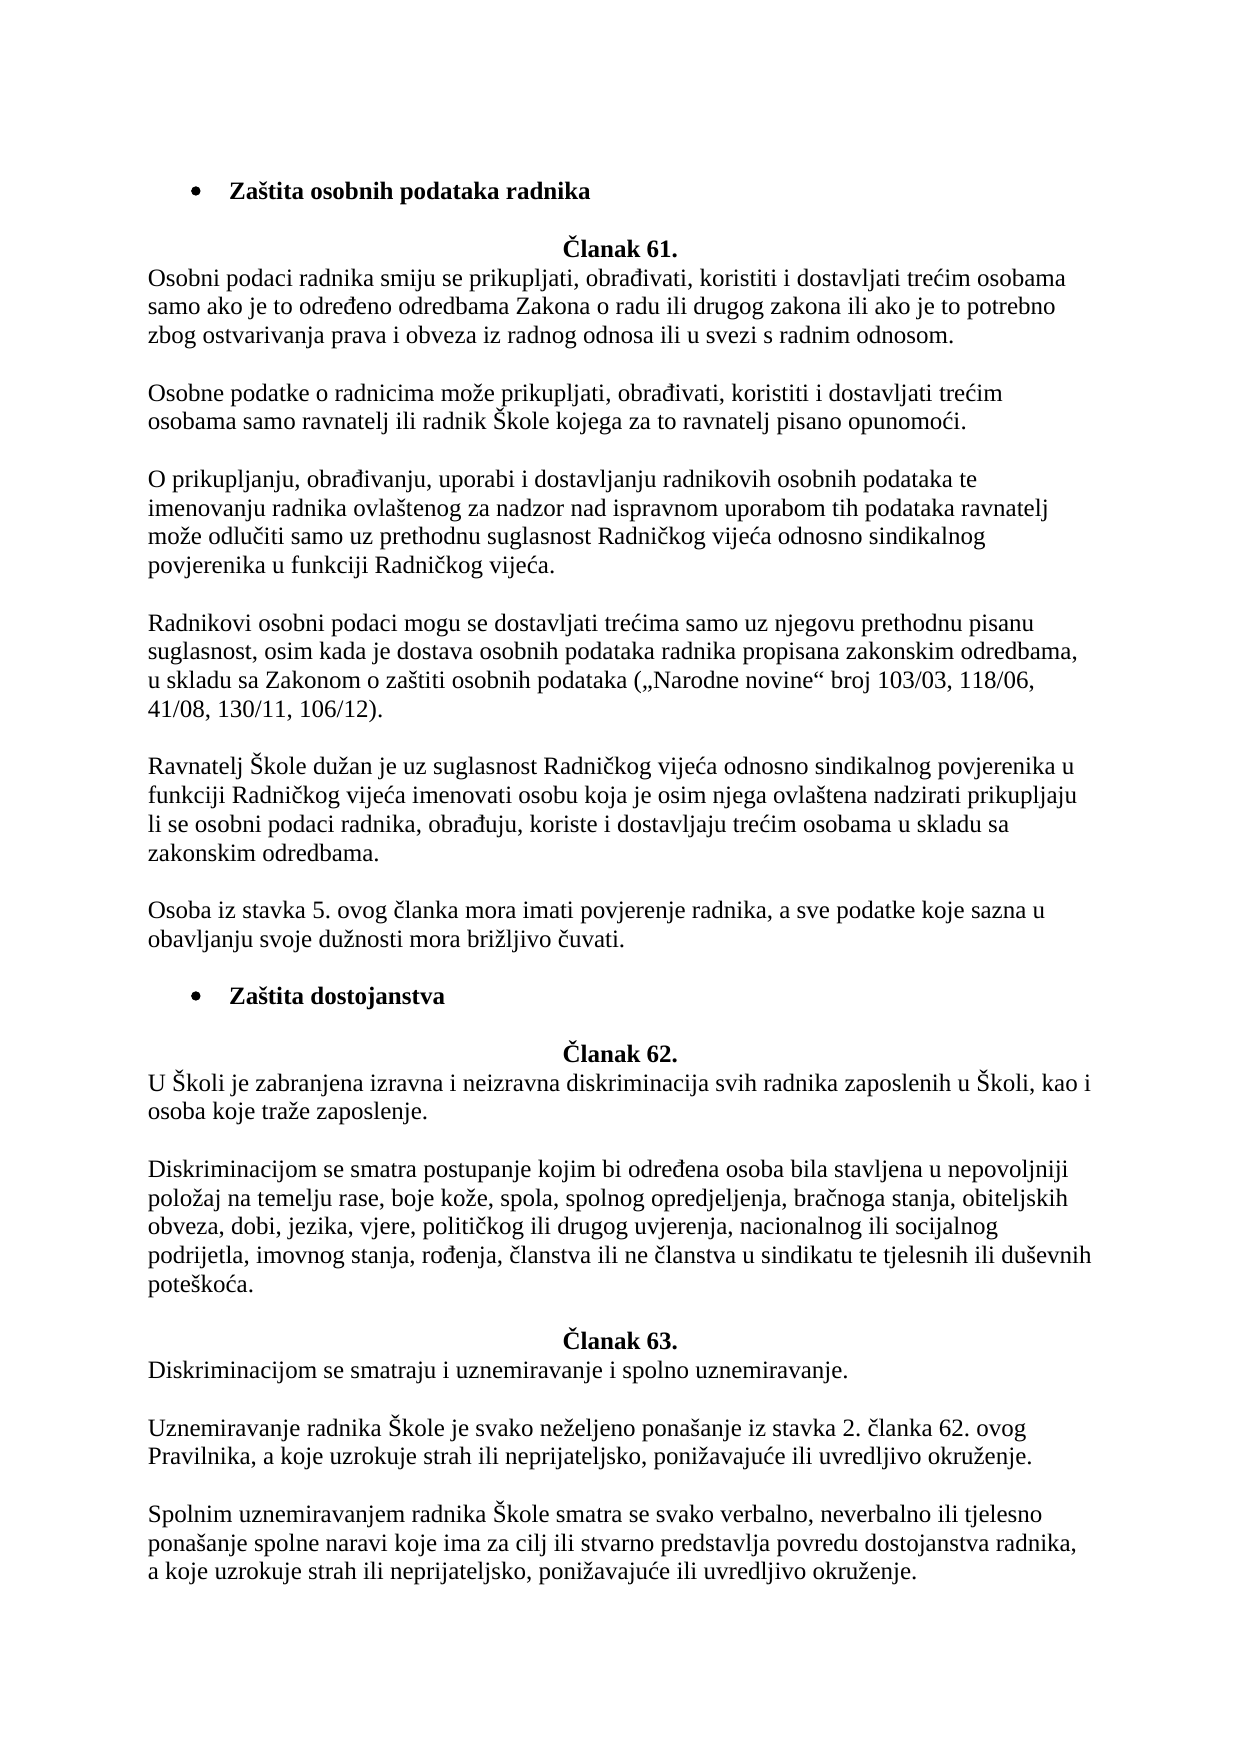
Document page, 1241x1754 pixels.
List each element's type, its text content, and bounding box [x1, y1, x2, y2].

text Diskriminacijom se smatra postupanje kojim bi određena osoba bila stavljena u nepovoljniji položaj na temelju rase, boje kože, spola, spolnog opredjeljenja, bračnoga stanja, obiteljskih obveza, dobi, jezika, vjere, političkog ili drugog uvjerenja, nacionalnog ili socijalnog podrijetla, imovnog stanja, rođenja, članstva ili ne članstva u sindikatu te tjelesnih ili duševnih poteškoća. [148, 1154, 1093, 1298]
text Osobne podatke o radnicima može prikupljati, obrađivati, koristiti i dostavljati trećim osobama samo ravnatelj ili radnik Škole kojega za to ravnatelj pisano opunomoći. [148, 378, 1093, 435]
text O prikupljanju, obrađivanju, uporabi i dostavljanju radnikovih osobnih podataka te imenovanju radnika ovlaštenog za nadzor nad ispravnom uporabom tih podataka ravnatelj može odlučiti samo uz prethodnu suglasnost Radničkog vijeća odnosno sindikalnog povjerenika u funkciji Radničkog vijeća. [148, 464, 1093, 579]
list Zaštita osobnih podataka radnika [191, 176, 1093, 205]
text Ravnatelj Škole dužan je uz suglasnost Radničkog vijeća odnosno sindikalnog povjerenika u funkciji Radničkog vijeća imenovati osobu koja je osim njega ovlaštena nadzirati prikupljaju li se osobni podaci radnika, obrađuju, koriste i dostavljaju trećim osobama u skladu sa zakonskim odredbama. [148, 751, 1093, 866]
list Zaštita dostojanstva [191, 981, 1093, 1010]
text Osobni podaci radnika smiju se prikupljati, obrađivati, koristiti i dostavljati trećim osobama samo ako je to određeno odredbama Zakona o radu ili drugog zakona ili ako je to potrebno zbog ostvarivanja prava i obveza iz radnog odnosa ili u svezi s radnim odnosom. [148, 263, 1093, 349]
text Osoba iz stavka 5. ovog članka mora imati povjerenje radnika, a sve podatke koje sazna u obavljanju svoje dužnosti mora brižljivo čuvati. [148, 895, 1093, 953]
text U Školi je zabranjena izravna i neizravna diskriminacija svih radnika zaposlenih u Školi, kao i osoba koje traže zaposlenje. [148, 1068, 1093, 1125]
text Članak 63. [148, 1326, 1093, 1355]
text Radnikovi osobni podaci mogu se dostavljati trećima samo uz njegovu prethodnu pisanu suglasnost, osim kada je dostava osobnih podataka radnika propisana zakonskim odredbama, u skladu sa Zakonom o zaštiti osobnih podataka („Narodne novine“ broj 103/03, 118/06, 41/08, 130/11, 106/12). [148, 608, 1093, 723]
text Diskriminacijom se smatraju i uznemiravanje i spolno uznemiravanje. [148, 1355, 1093, 1384]
text Članak 61. [148, 234, 1093, 263]
text Spolnim uznemiravanjem radnika Škole smatra se svako verbalno, neverbalno ili tjelesno ponašanje spolne naravi koje ima za cilj ili stvarno predstavlja povredu dostojanstva radnika, a koje uzrokuje strah ili neprijateljsko, ponižavajuće ili uvredljivo okruženje. [148, 1499, 1093, 1585]
text Članak 62. [148, 1039, 1093, 1068]
text Uznemiravanje radnika Škole je svako neželjeno ponašanje iz stavka 2. članka 62. ovog Pravilnika, a koje uzrokuje strah ili neprijateljsko, ponižavajuće ili uvredljivo okruženje. [148, 1413, 1093, 1470]
